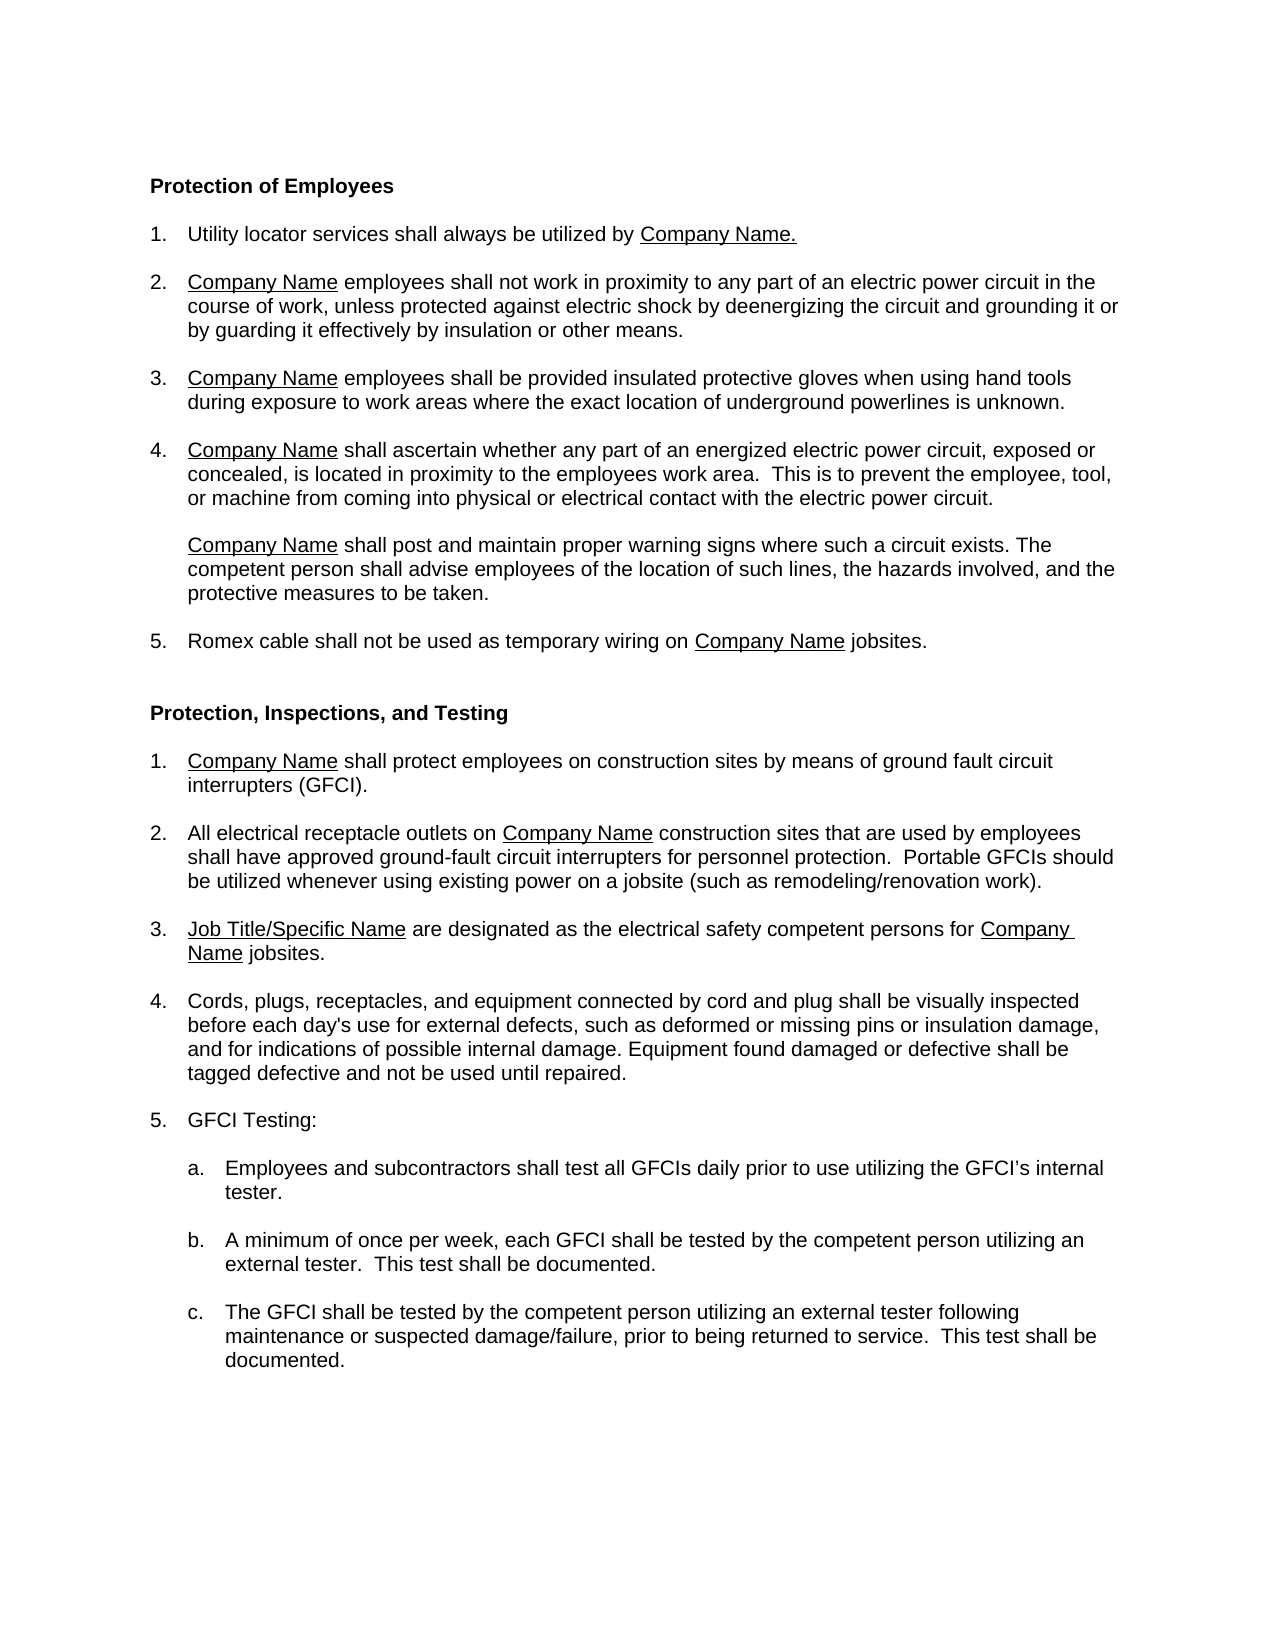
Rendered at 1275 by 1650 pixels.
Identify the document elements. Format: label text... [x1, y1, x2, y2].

list Job Title/Specific Name are designated as the electrical safety competent persons for Company Name jobsites. [150, 917, 1125, 964]
list All electrical receptacle outlets on Company Name construction sites that are used by employees shall have approved ground-fault circuit interrupters for personnel protection. Portable GFCIs should be utilized whenever using existing power on a jobsite (such as remodeling/renovation work). [150, 821, 1125, 893]
list Company Name employees shall not work in proximity to any part of an electric power circuit in the course of work, unless protected against electric shock by deenergizing the circuit and grounding it or by guarding it effectively by insulation or other means. [150, 270, 1125, 342]
subtitle Protection of Employees [150, 174, 1125, 198]
list Romex cable shall not be used as temporary wiring on Company Name jobsites. [150, 629, 1125, 653]
list Company Name shall ascertain whether any part of an energized electric power circuit, exposed or concealed, is located in proximity to the employees work area. This is to prevent the employee, tool, or machine from coming into physical or electrical contact with the electric power circuit. [150, 437, 1125, 509]
subtitle Protection, Inspections, and Testing [150, 701, 1125, 725]
list Company Name shall protect employees on construction sites by means of ground fault circuit interrupters (GFCI). [150, 749, 1125, 797]
list The GFCI shall be tested by the competent person utilizing an external tester following maintenance or suspected damage/failure, prior to being returned to service. This test shall be documented. [187, 1300, 1125, 1372]
list Company Name employees shall be provided insulated protective gloves when using hand tools during exposure to work areas where the exact location of underground powerlines is unknown. [150, 366, 1125, 413]
list Utility locator services shall always be utilized by Company Name. [150, 222, 1125, 246]
list GFCI Testing: [150, 1108, 1125, 1132]
list Employees and subcontractors shall test all GFCIs daily prior to use utilizing the GFCI’s internal tester. [187, 1156, 1125, 1204]
list A minimum of once per week, each GFCI shall be tested by the competent person utilizing an external tester. This test shall be documented. [187, 1228, 1125, 1276]
text Company Name shall post and maintain proper warning signs where such a circuit exists. The competent person shall advise employees of the location of such lines, the hazards involved, and the protective measures to be taken. [187, 533, 1125, 605]
list Cords, plugs, receptacles, and equipment connected by cord and plug shall be visually inspected before each day's use for external defects, such as deformed or missing pins or insulation damage, and for indications of possible internal damage. Equipment found damaged or defective shall be tagged defective and not be used until repaired. [150, 988, 1125, 1084]
